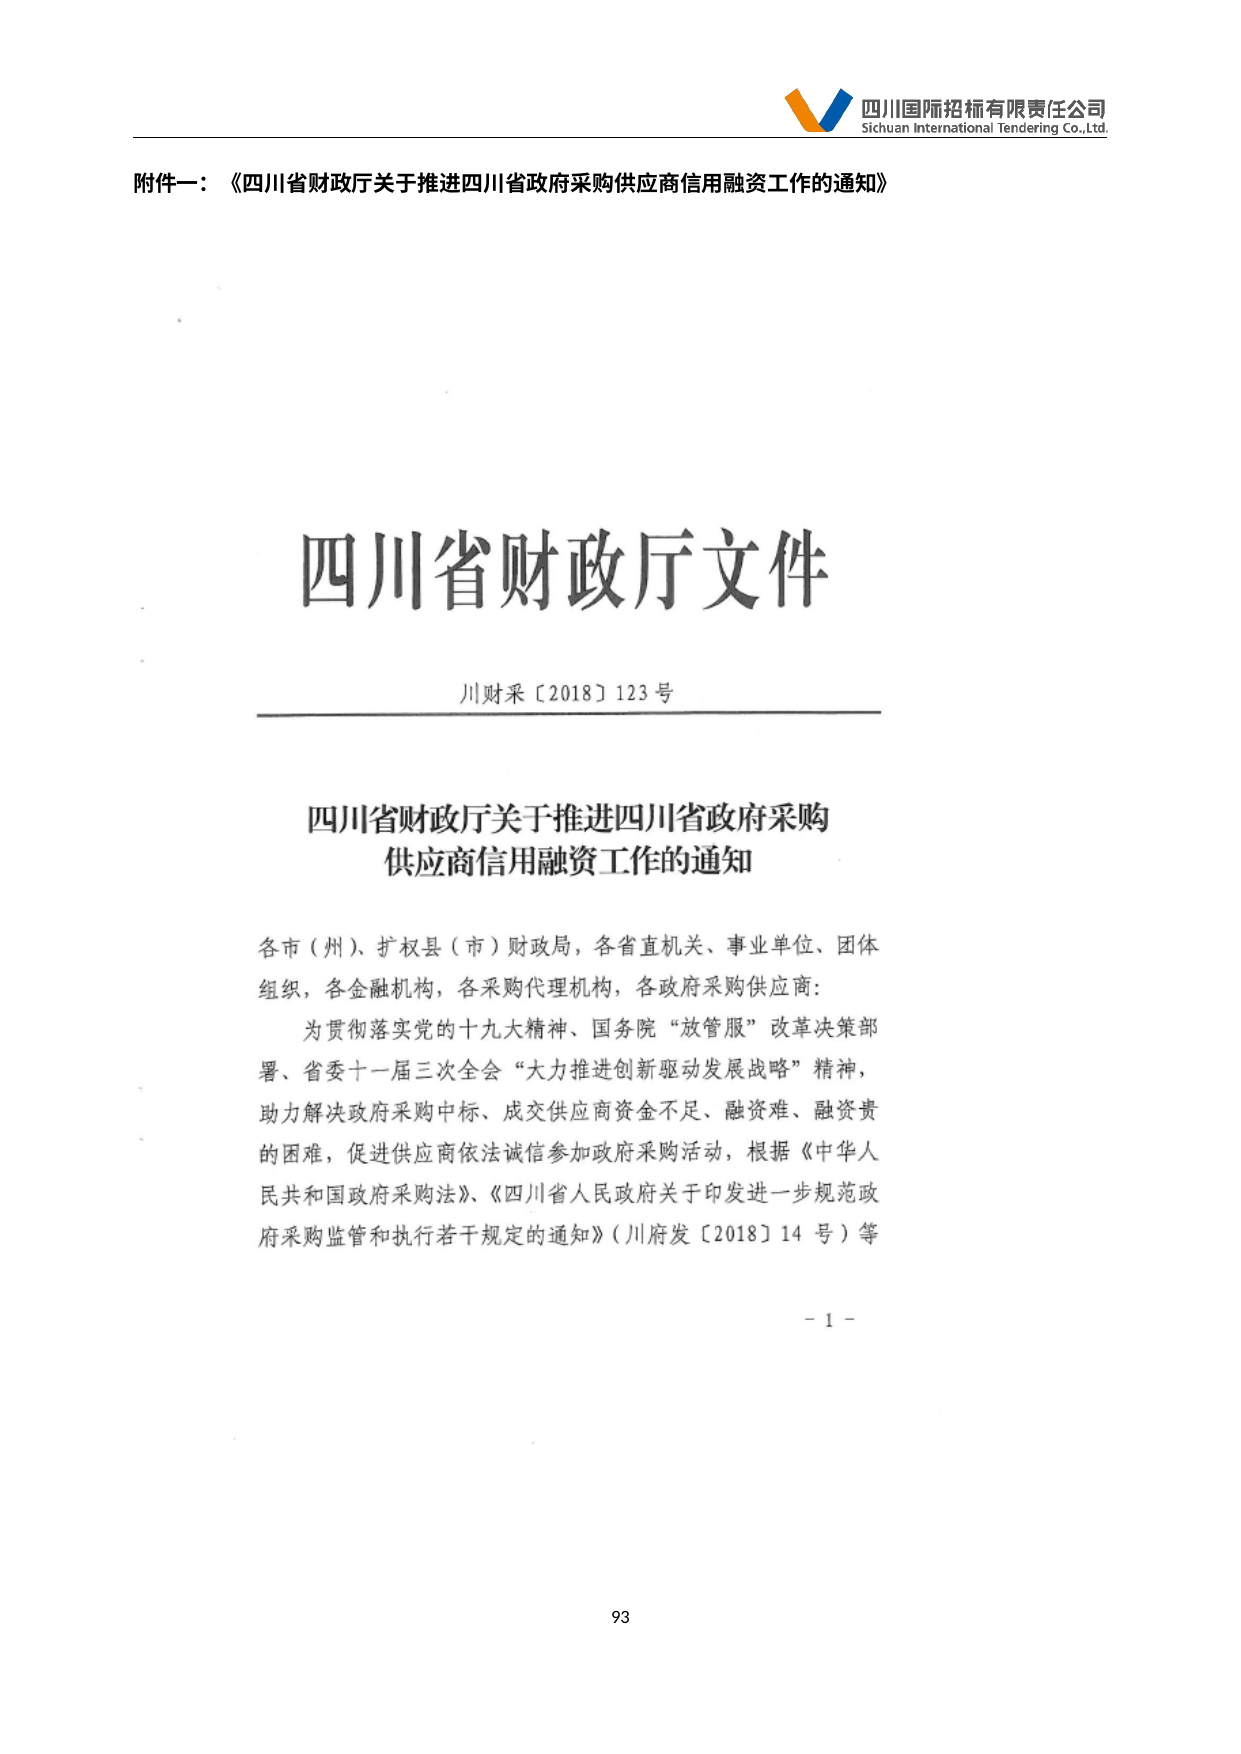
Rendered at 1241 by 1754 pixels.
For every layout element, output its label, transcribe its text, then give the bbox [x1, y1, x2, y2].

picture [132, 231, 998, 1460]
text 附件一：《四川省财政厅关于推进四川省政府采购供应商信用融资工作的通知》 [133, 166, 1107, 198]
picture [784, 88, 1108, 135]
